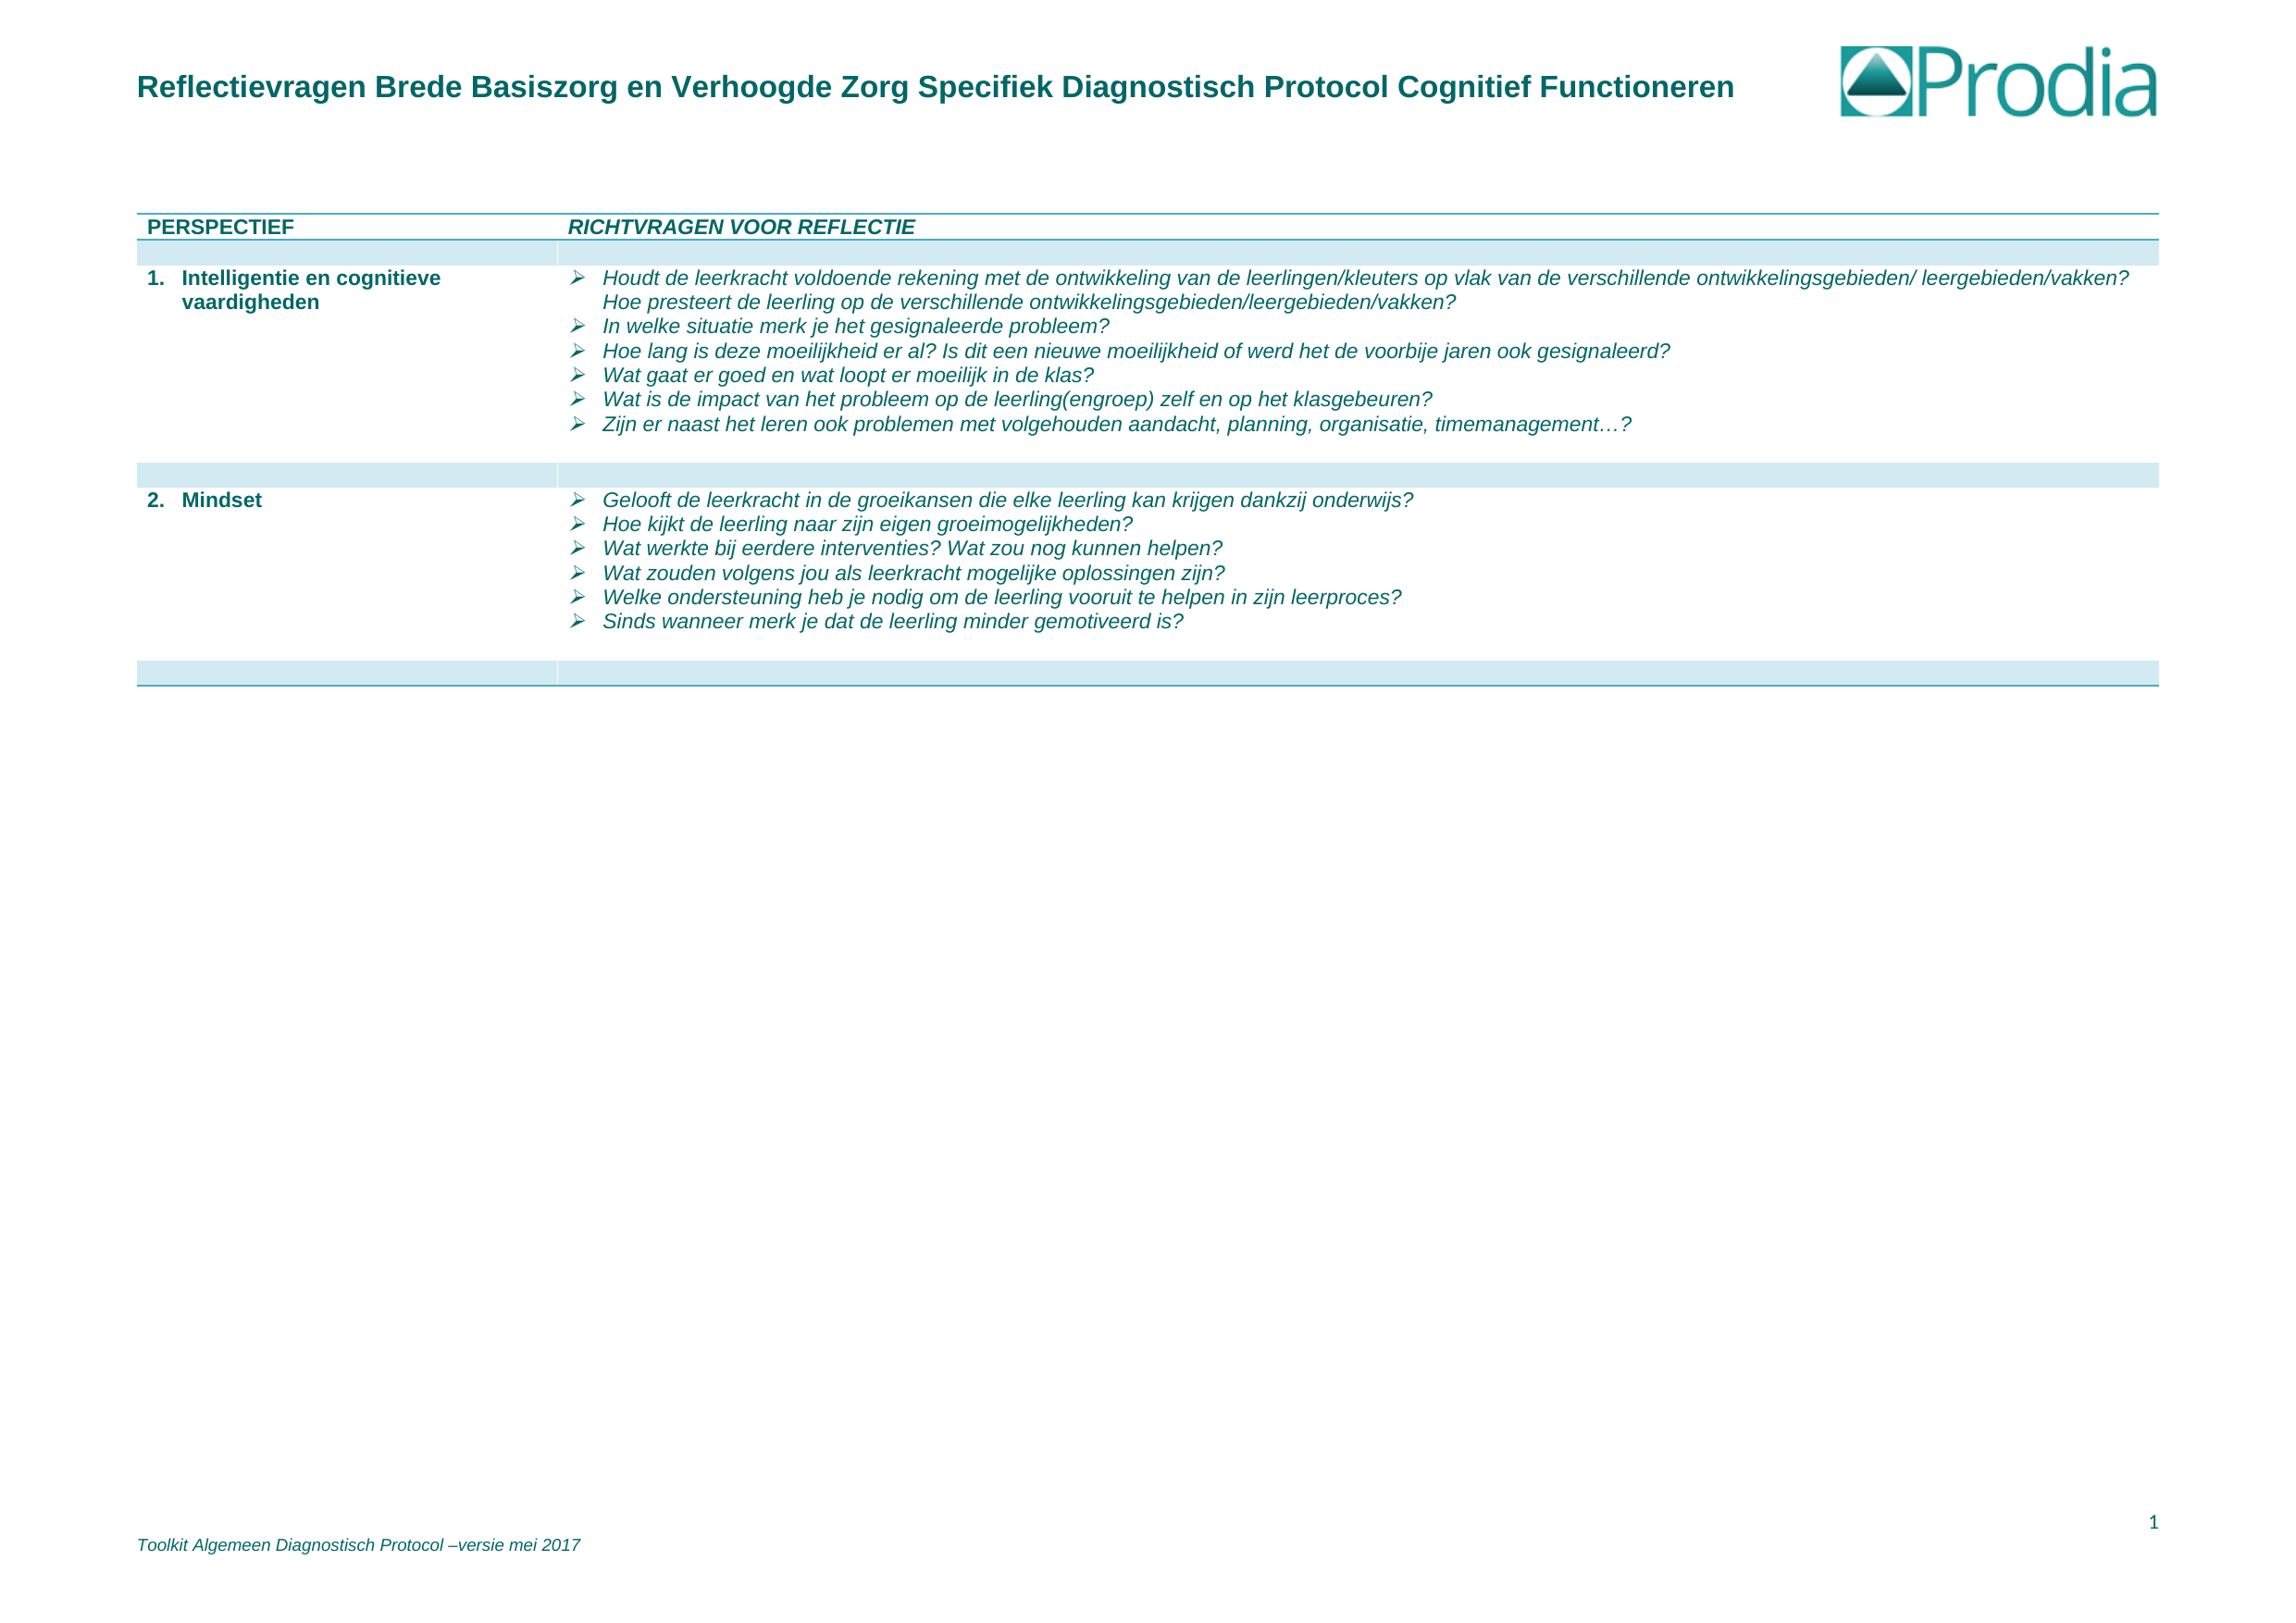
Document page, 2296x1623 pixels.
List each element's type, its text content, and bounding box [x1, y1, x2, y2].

table_cell [558, 661, 2159, 685]
table_cell Intelligentie en cognitieve vaardigheden [137, 266, 557, 463]
table_header PERSPECTIEF [137, 215, 557, 239]
table_cell Houdt de leerkracht voldoende rekening met de ontwikkeling van de leerlingen/kleuters op vlak van de verschillende ontwikkelingsgebieden/ leergebieden/vakken? Hoe presteert de leerling op de verschillende ontwikkelingsgebieden/leergebieden/vakken? In welke situatie merk je het gesignaleerde probleem? Hoe lang is deze moeilijkheid er al? Is dit een nieuwe moeilijkheid of werd het de voorbije jaren ook gesignaleerd? Wat gaat er goed en wat loopt er moeilijk in de klas? Wat is de impact van het probleem op de leerling(engroep) zelf en op het klasgebeuren? Zijn er naast het leren ook problemen met volgehouden aandacht, planning, organisatie, timemanagement…? [558, 266, 2159, 463]
table_header RICHTVRAGEN VOOR REFLECTIE [558, 215, 2159, 239]
table_cell Gelooft de leerkracht in de groeikansen die elke leerling kan krijgen dankzij onderwijs? Hoe kijkt de leerling naar zijn eigen groeimogelijkheden? Wat werkte bij eerdere interventies? Wat zou nog kunnen helpen? Wat zouden volgens jou als leerkracht mogelijke oplossingen zijn? Welke ondersteuning heb je nodig om de leerling vooruit te helpen in zijn leerproces? Sinds wanneer merk je dat de leerling minder gemotiveerd is? [558, 488, 2159, 661]
table_cell [137, 463, 557, 488]
table_cell [137, 241, 557, 266]
table_cell Mindset [137, 488, 557, 661]
table_cell [558, 241, 2159, 266]
table_cell [137, 661, 557, 685]
table_cell [558, 463, 2159, 488]
picture [1839, 46, 2159, 119]
